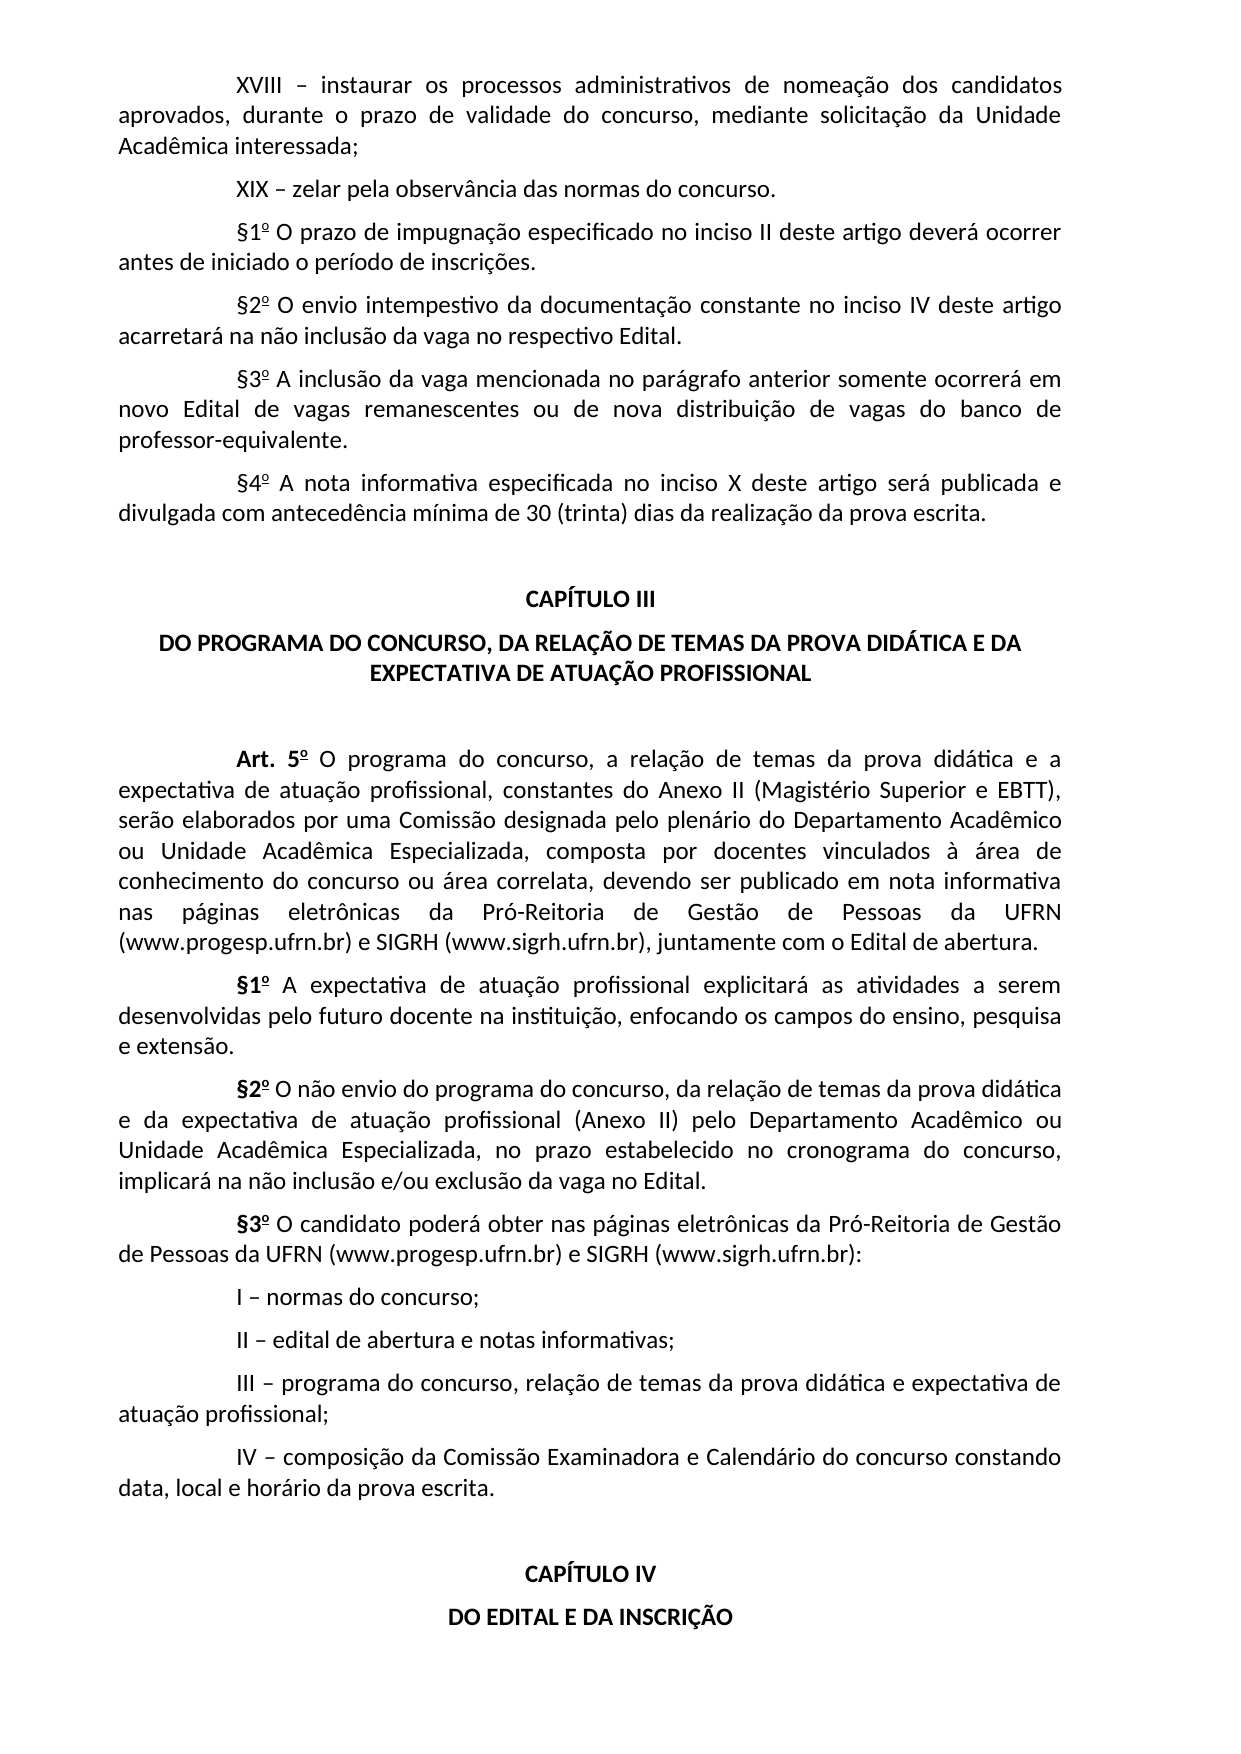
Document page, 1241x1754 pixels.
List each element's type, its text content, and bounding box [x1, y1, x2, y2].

text §2o O não envio do programa do concurso, da relação de temas da prova didática e da expectativa de atuação profissional (Anexo II) pelo Departamento Acadêmico ou Unidade Acadêmica Especializada, no prazo estabelecido no cronograma do concurso, implicará na não inclusão e/ou exclusão da vaga no Edital. [118, 1073, 1063, 1196]
text DO PROGRAMA DO CONCURSO, DA RELAÇÃO DE TEMAS DA PROVA DIDÁTICA E DA EXPECTATIVA DE ATUAÇÃO PROFISSIONAL [118, 627, 1063, 688]
text §3o O candidato poderá obter nas páginas eletrônicas da Pró-Reitoria de Gestão de Pessoas da UFRN (www.progesp.ufrn.br) e SIGRH (www.sigrh.ufrn.br): [118, 1208, 1063, 1269]
text II – edital de abertura e notas informativas; [118, 1324, 1063, 1355]
text Art. 5o O programa do concurso, a relação de temas da prova didática e a expectativa de atuação profissional, constantes do Anexo II (Magistério Superior e EBTT), serão elaborados por uma Comissão designada pelo plenário do Departamento Acadêmico ou Unidade Acadêmica Especializada, composta por docentes vinculados à área de conhecimento do concurso ou área correlata, devendo ser publicado em nota informativa nas páginas eletrônicas da Pró-Reitoria de Gestão de Pessoas da UFRN (www.progesp.ufrn.br) e SIGRH (www.sigrh.ufrn.br), juntamente com o Edital de abertura. [118, 743, 1063, 957]
text §1o O prazo de impugnação especificado no inciso II deste artigo deverá ocorrer antes de iniciado o período de inscrições. [118, 216, 1063, 277]
text XVIII – instaurar os processos administrativos de nomeação dos candidatos aprovados, durante o prazo de validade do concurso, mediante solicitação da Unidade Acadêmica interessada; [118, 69, 1063, 160]
text IV – composição da Comissão Examinadora e Calendário do concurso constando data, local e horário da prova escrita. [118, 1441, 1063, 1502]
text III – programa do concurso, relação de temas da prova didática e expectativa de atuação profissional; [118, 1368, 1063, 1429]
text XIX – zelar pela observância das normas do concurso. [118, 173, 1063, 203]
text §2o O envio intempestivo da documentação constante no inciso IV deste artigo acarretará na não inclusão da vaga no respectivo Edital. [118, 289, 1063, 351]
text CAPÍTULO IV [118, 1558, 1063, 1588]
text I – normas do concurso; [118, 1282, 1063, 1312]
text §4o A nota informativa especificada no inciso X deste artigo será publicada e divulgada com antecedência mínima de 30 (trinta) dias da realização da prova escrita. [118, 467, 1063, 528]
text §1o A expectativa de atuação profissional explicitará as atividades a serem desenvolvidas pelo futuro docente na instituição, enfocando os campos do ensino, pesquisa e extensão. [118, 969, 1063, 1061]
text DO EDITAL E DA INSCRIÇÃO [118, 1601, 1063, 1631]
text §3o A inclusão da vaga mencionada no parágrafo anterior somente ocorrerá em novo Edital de vagas remanescentes ou de nova distribuição de vagas do banco de professor-equivalente. [118, 363, 1063, 454]
text CAPÍTULO III [118, 584, 1063, 614]
